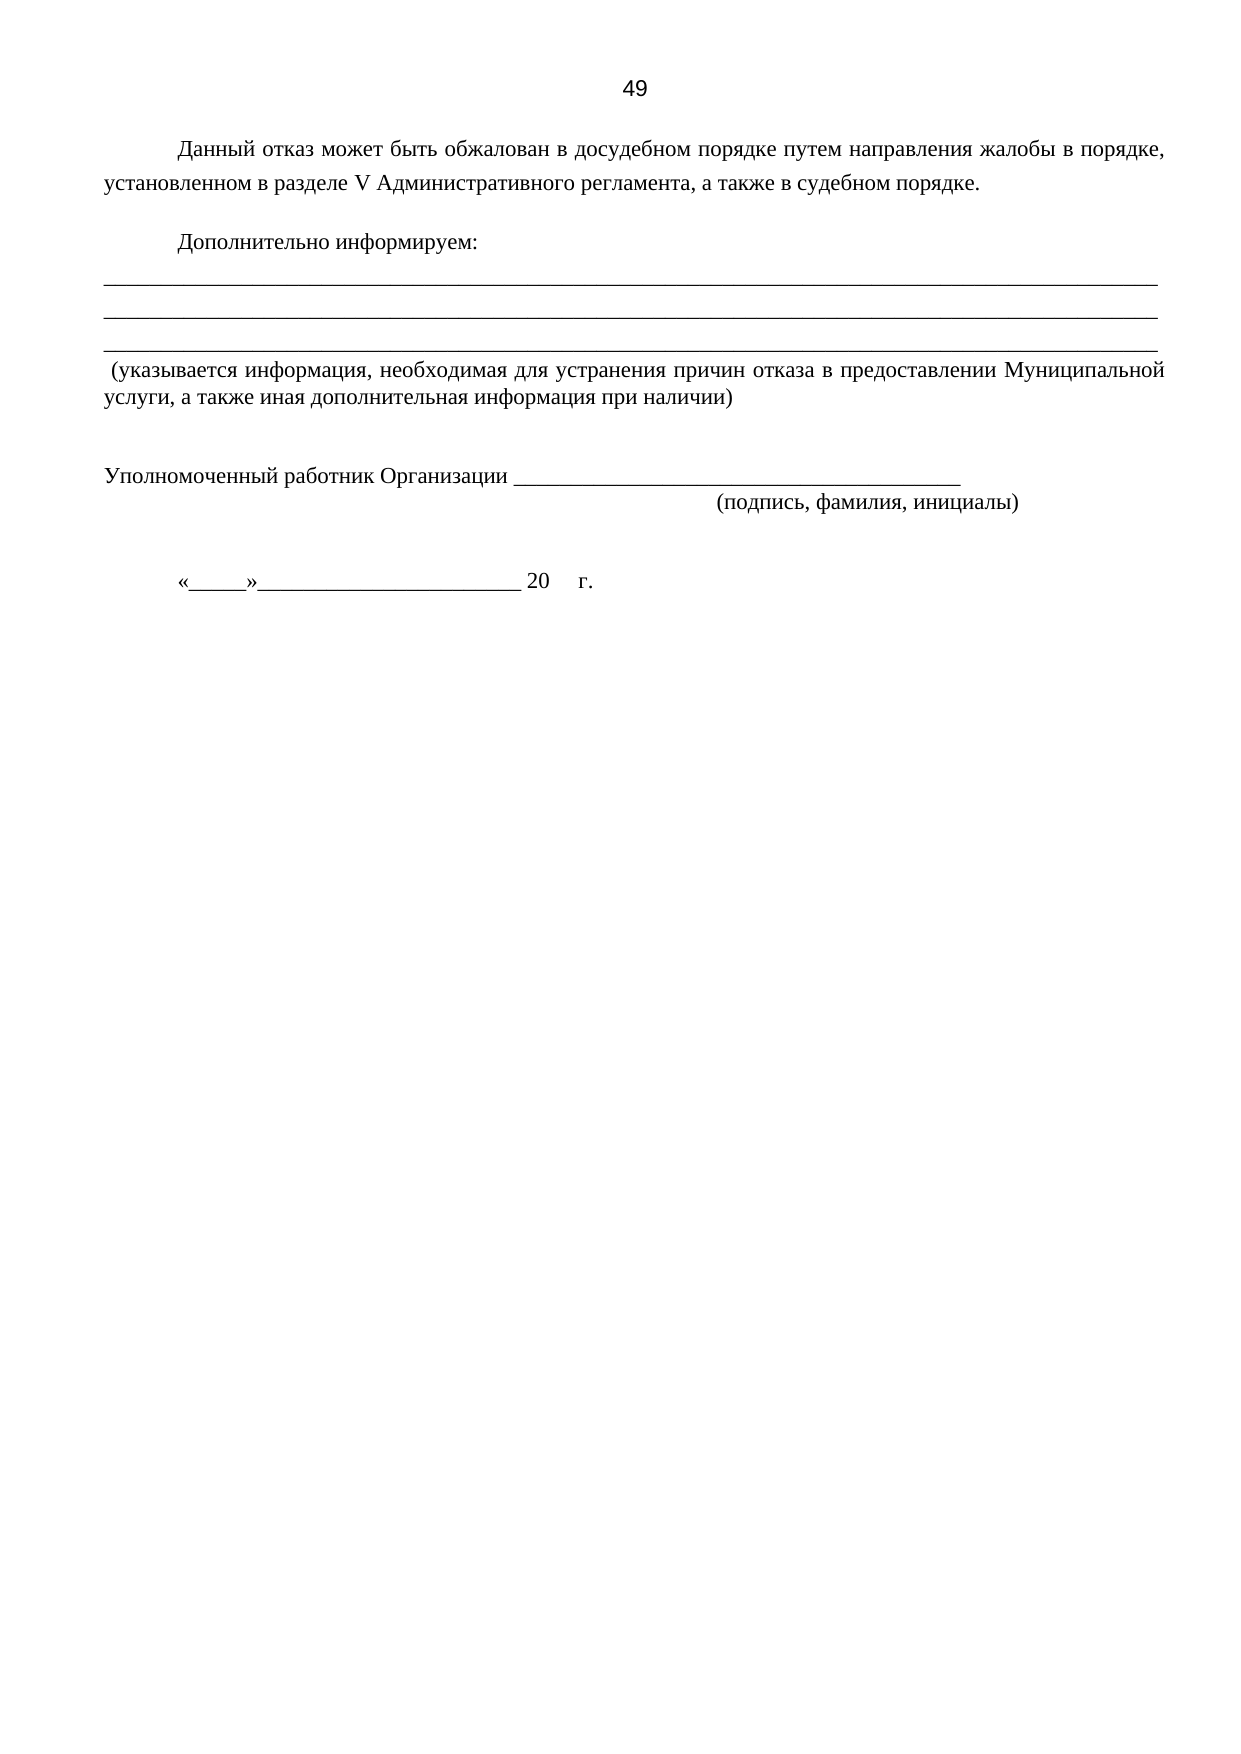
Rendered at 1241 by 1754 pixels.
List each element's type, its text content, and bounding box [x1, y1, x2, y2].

text «_____»_______________________ 20 г. [103, 567, 1167, 594]
text Уполномоченный работник Организации _______________________________________ [103, 462, 1167, 488]
text Дополнительно информируем: [103, 223, 1167, 256]
text ____________________________________________________________________________________________________________________________________________________________________________________________________________________________________________________________________________________ [103, 256, 1167, 356]
text (подпись, фамилия, инициалы) [103, 488, 1167, 514]
text (указывается информация, необходимая для устранения причин отказа в предоставлении Муниципальной услуги, а также иная дополнительная информация при наличии) [103, 356, 1167, 409]
text Данный отказ может быть обжалован в досудебном порядке путем направления жалобы в порядке, установленном в разделе V Административного регламента, а также в судебном порядке. [103, 130, 1167, 197]
